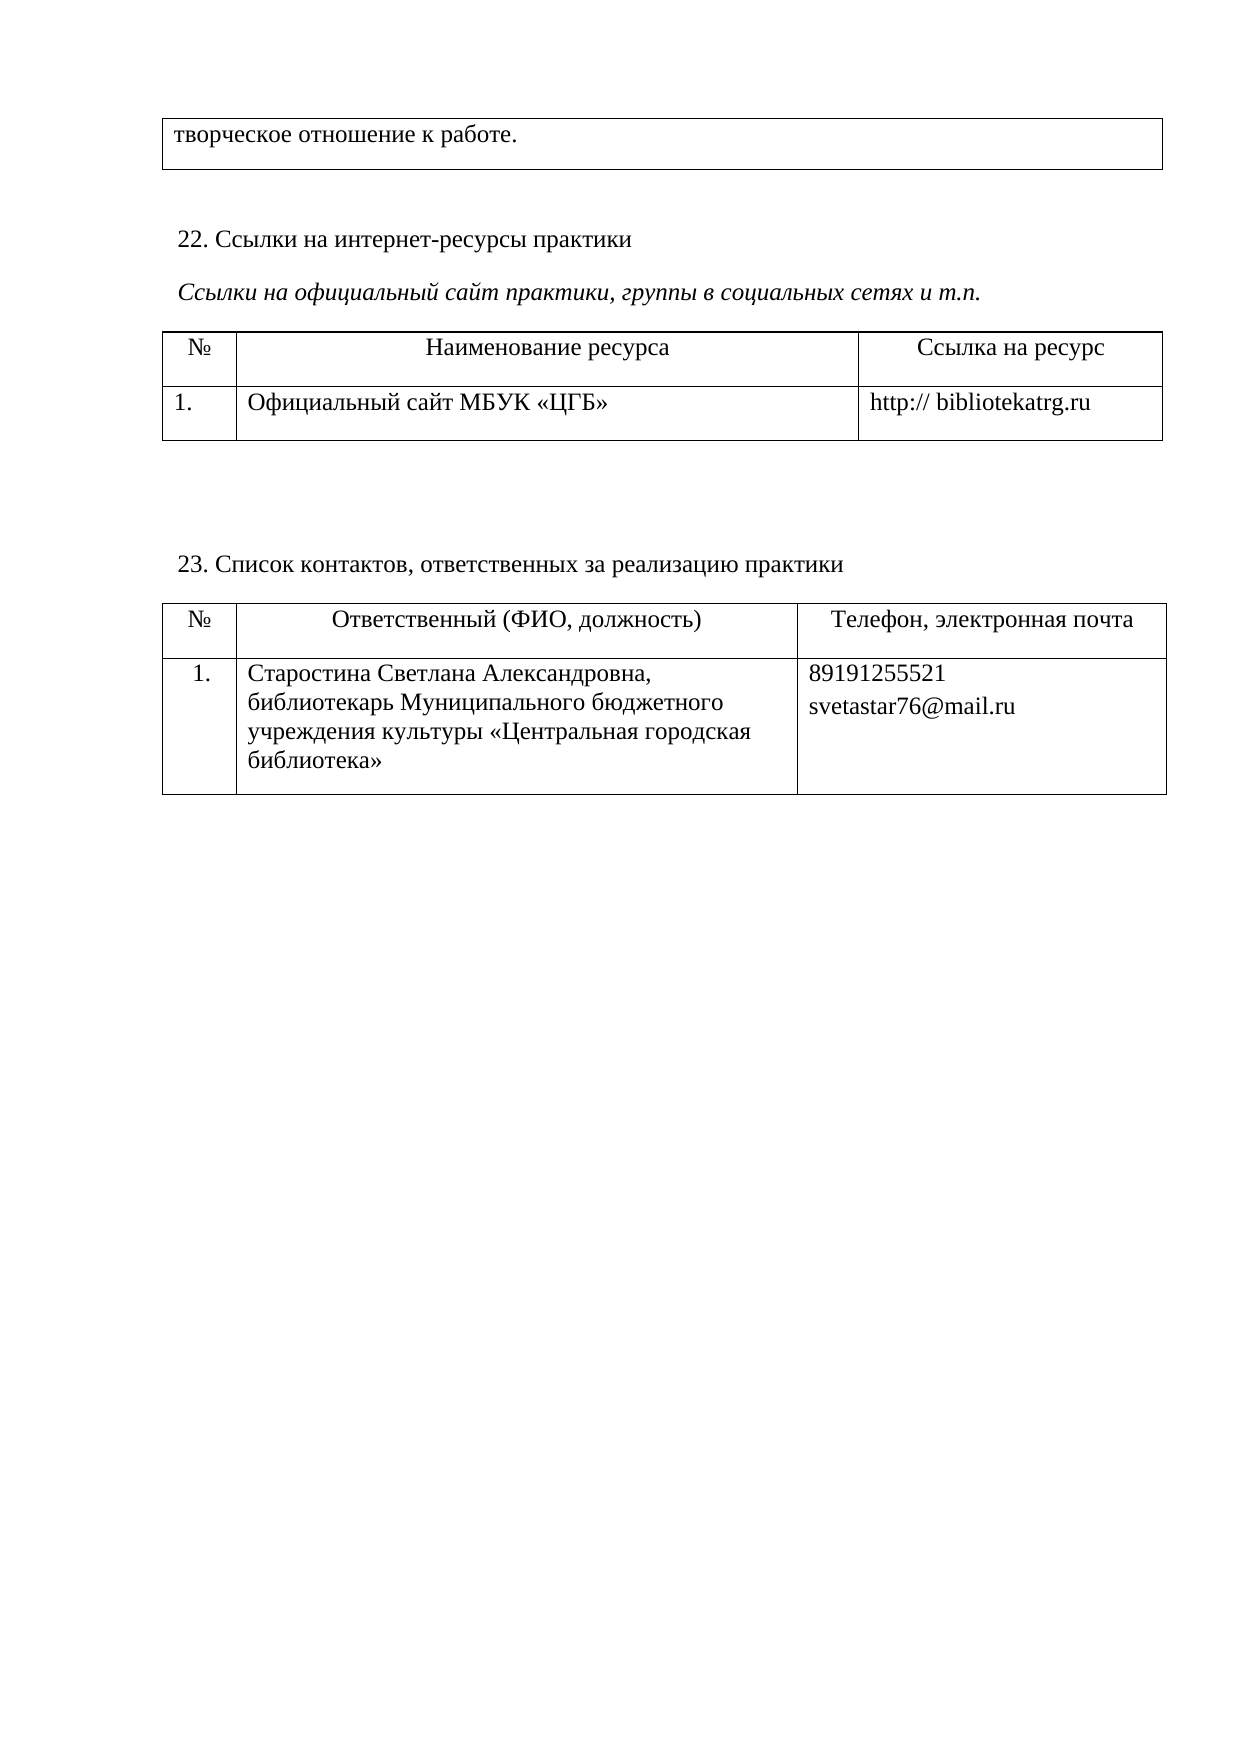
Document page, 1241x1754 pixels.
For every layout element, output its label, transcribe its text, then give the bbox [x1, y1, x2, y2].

table_cell 1. [163, 387, 236, 440]
table_header Ссылка на ресурс [859, 333, 1162, 386]
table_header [163, 119, 1162, 169]
text 23. Список контактов, ответственных за реализацию практики [177, 549, 1240, 578]
table_header № [163, 604, 236, 657]
text 22. Ссылки на интернет-ресурсы практики [177, 224, 1240, 252]
table_header Наименование ресурса [237, 333, 858, 386]
text Ссылки на официальный сайт практики, группы в социальных сетях и т.п. [177, 277, 1240, 306]
table_cell 1. [163, 659, 236, 794]
table_cell Старостина Светлана Александровна, библиотекарь Муниципального бюджетного учреждения культуры «Центральная городская библиотека» [237, 659, 797, 794]
table_header № [163, 333, 236, 386]
table_header Ответственный (ФИО, должность) [237, 604, 797, 657]
table_cell http:// bibliotekatrg.ru [859, 387, 1162, 440]
table_cell 89191255521 svetastar76@mail.ru [798, 659, 1166, 794]
table_cell Официальный сайт МБУК «ЦГБ» [237, 387, 858, 440]
table_header Телефон, электронная почта [798, 604, 1166, 657]
